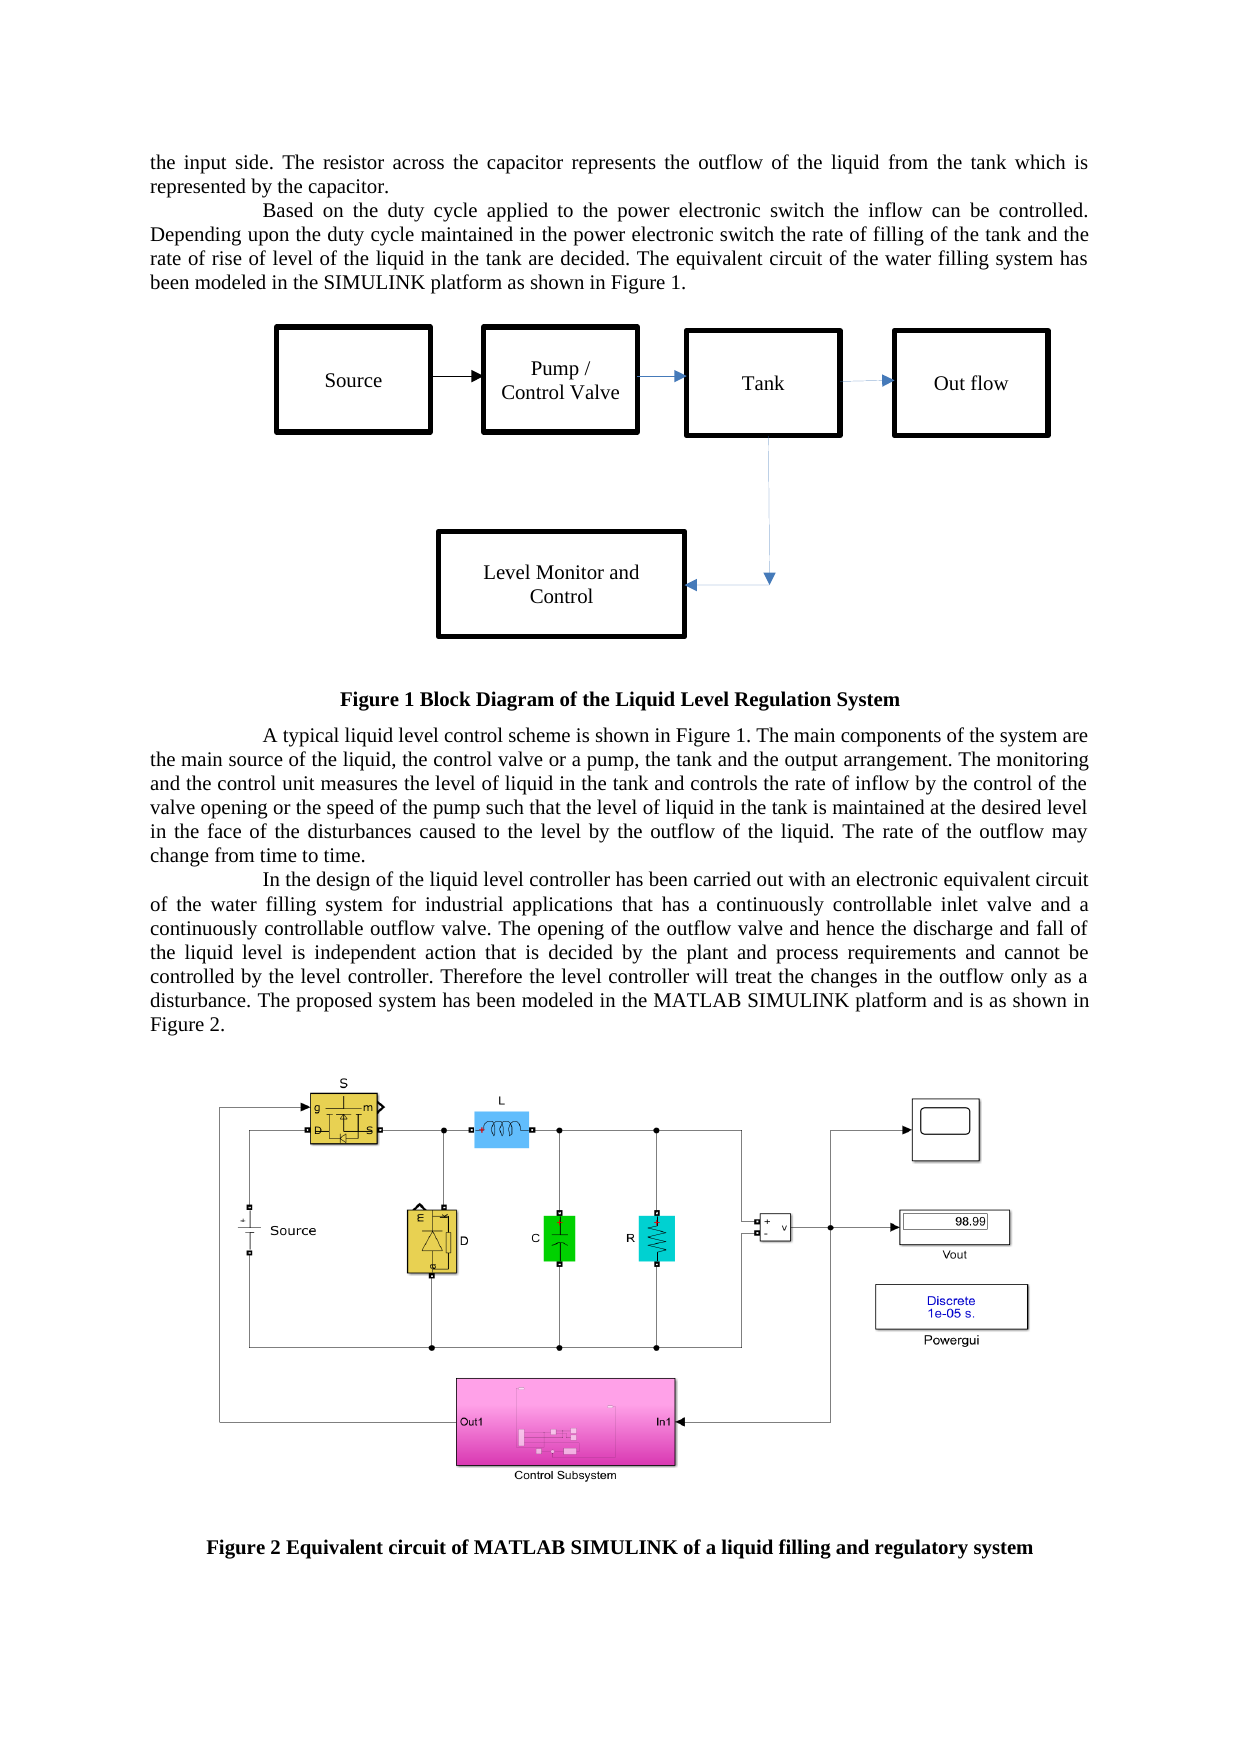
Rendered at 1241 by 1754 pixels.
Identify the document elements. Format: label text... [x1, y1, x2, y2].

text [150, 150, 1090, 198]
text Based on the duty cycle applied to the power electronic switch the inflow can be controlled. Depending upon the duty cycle maintained in the power electronic switch the rate of filling of the tank and the rate of rise of level of the liquid in the tank are decided. The equivalent circuit of the water filling system has been modeled in the SIMULINK platform as shown in Figure 1. [150, 198, 1090, 294]
text A typical liquid level control scheme is shown in Figure 1. The main components of the system are the main source of the liquid, the control valve or a pump, the tank and the output arrangement. The monitoring and the control unit measures the level of liquid in the tank and controls the rate of inflow by the control of the valve opening or the speed of the pump such that the level of liquid in the tank is maintained at the desired level in the face of the disturbances caused to the level by the outflow of the liquid. The rate of the outflow may change from time to time. [150, 723, 1090, 867]
text In the design of the liquid level controller has been carried out with an electronic equivalent circuit of the water filling system for industrial applications that has a continuously controllable inlet valve and a continuously controllable outflow valve. The opening of the outflow valve and hence the discharge and fall of the liquid level is independent action that is decided by the plant and process requirements and cannot be controlled by the level controller. Therefore the level controller will treat the changes in the outflow only as a disturbance. The proposed system has been modeled in the MATLAB SIMULINK platform and is as shown in Figure 2. [150, 867, 1090, 1036]
picture [194, 1069, 1046, 1487]
text Figure 2 Equivalent circuit of MATLAB SIMULINK of a liquid filling and regulatory system [150, 1535, 1090, 1559]
text Figure 1 Block Diagram of the Liquid Level Regulation System [150, 687, 1090, 711]
